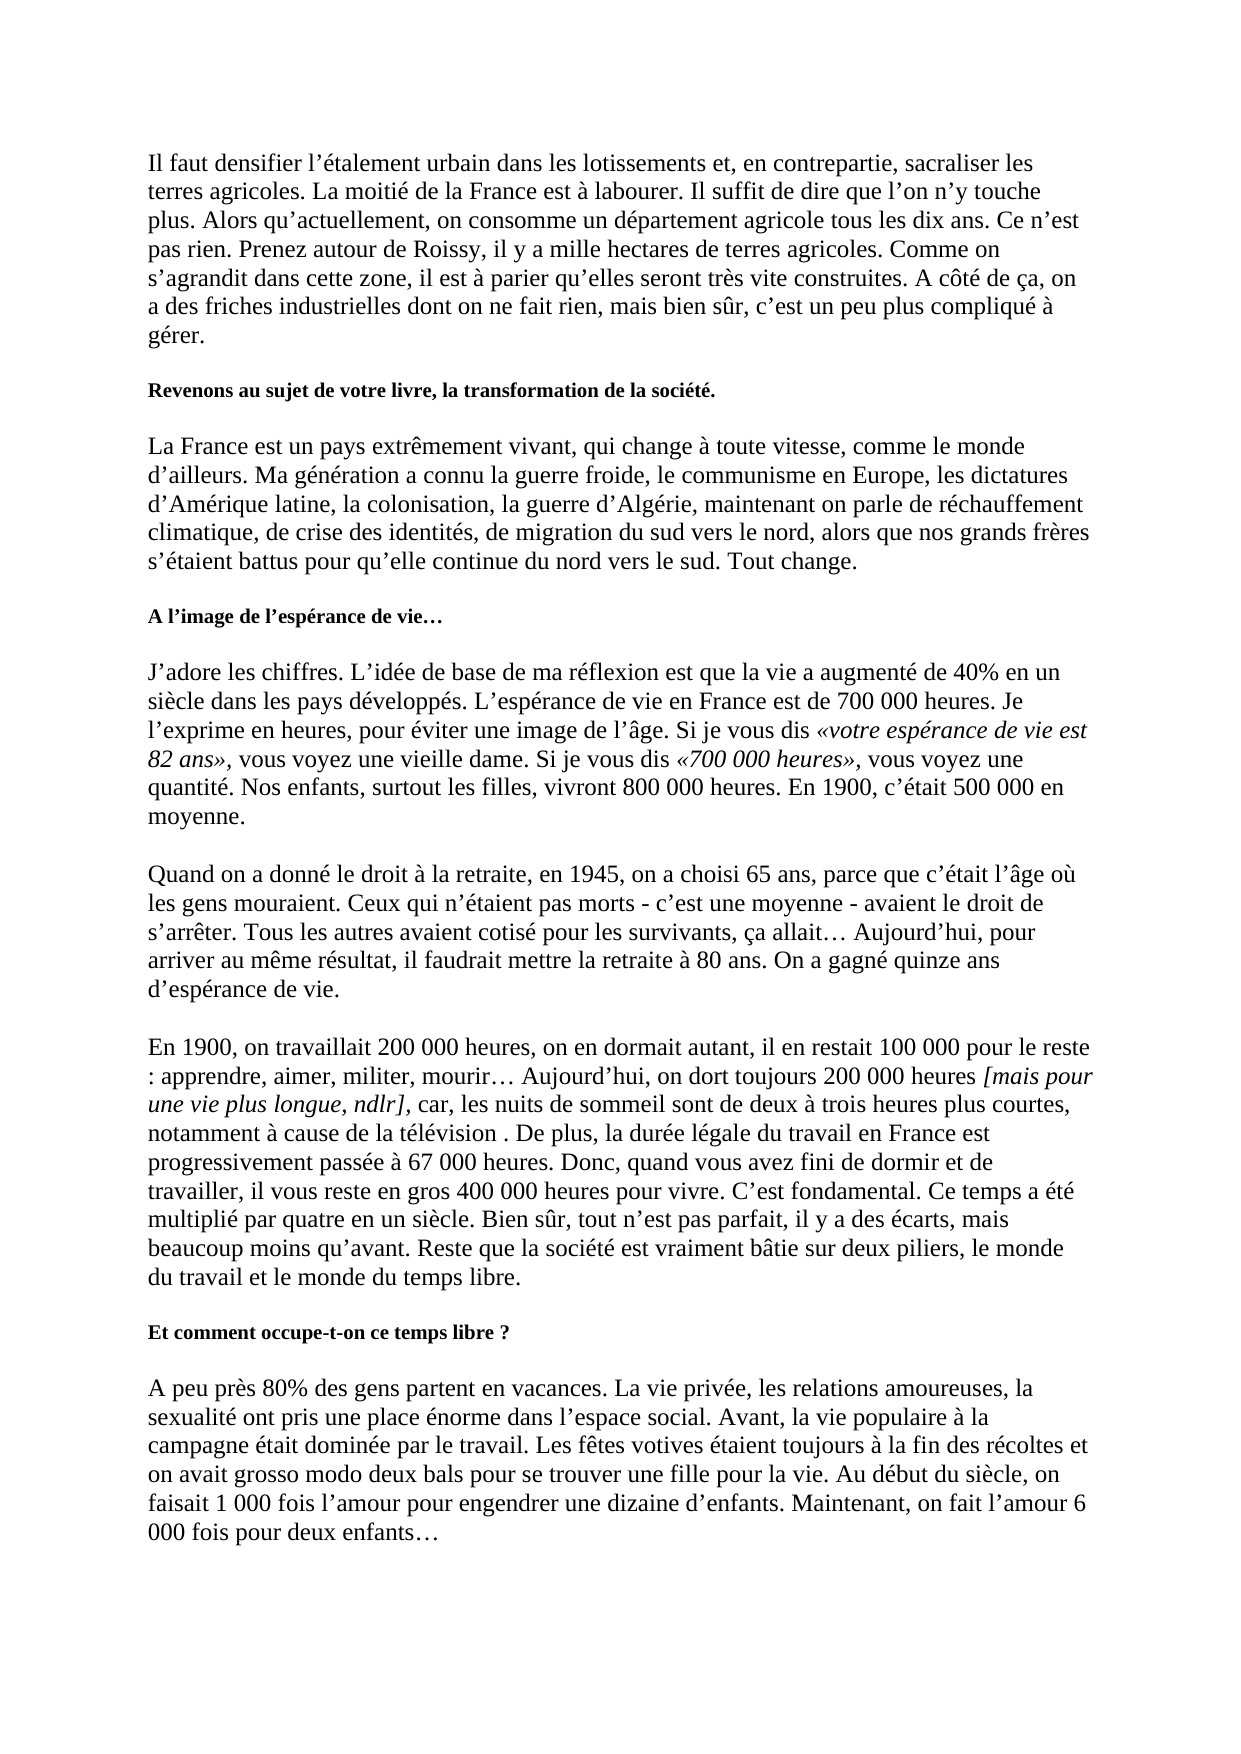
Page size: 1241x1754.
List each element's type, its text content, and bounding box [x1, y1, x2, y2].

text Il faut densifier l’étalement urbain dans les lotissements et, en contrepartie, sacraliser les terres agricoles. La moitié de la France est à labourer. Il suffit de dire que l’on n’y touche plus. Alors qu’actuellement, on consomme un département agricole tous les dix ans. Ce n’est pas rien. Prenez autour de Roissy, il y a mille hectares de terres agricoles. Comme on s’agrandit dans cette zone, il est à parier qu’elles seront très vite construites. A côté de ça, on a des friches industrielles dont on ne fait rien, mais bien sûr, c’est un peu plus compliqué à gérer. [148, 148, 1093, 349]
text En 1900, on travaillait 200 000 heures, on en dormait autant, il en restait 100 000 pour le reste : apprendre, aimer, militer, mourir… Aujourd’hui, on dort toujours 200 000 heures [mais pour une vie plus longue, ndlr], car, les nuits de sommeil sont de deux à trois heures plus courtes, notamment à cause de la télévision . De plus, la durée légale du travail en France est progressivement passée à 67 000 heures. Donc, quand vous avez fini de dormir et de travailler, il vous reste en gros 400 000 heures pour vivre. C’est fondamental. Ce temps a été multiplié par quatre en un siècle. Bien sûr, tout n’est pas parfait, il y a des écarts, mais beaucoup moins qu’avant. Reste que la société est vraiment bâtie sur deux piliers, le monde du travail et le monde du temps libre. [148, 1032, 1093, 1291]
text Et comment occupe-t-on ce temps libre ? [148, 1320, 1093, 1344]
text A l’image de l’espérance de vie… [148, 604, 1093, 628]
text A peu près 80% des gens partent en vacances. La vie privée, les relations amoureuses, la sexualité ont pris une place énorme dans l’espace social. Avant, la vie populaire à la campagne était dominée par le travail. Les fêtes votives étaient toujours à la fin des récoltes et on avait grosso modo deux bals pour se trouver une fille pour la vie. Au début du siècle, on faisait 1 000 fois l’amour pour engendrer une dizaine d’enfants. Maintenant, on fait l’amour 6 000 fois pour deux enfants… [148, 1373, 1093, 1546]
text Quand on a donné le droit à la retraite, en 1945, on a choisi 65 ans, parce que c’était l’âge où les gens mouraient. Ceux qui n’étaient pas morts - c’est une moyenne - avaient le droit de s’arrêter. Tous les autres avaient cotisé pour les survivants, ça allait… Aujourd’hui, pour arriver au même résultat, il faudrait mettre la retraite à 80 ans. On a gagné quinze ans d’espérance de vie. [148, 859, 1093, 1003]
text La France est un pays extrêmement vivant, qui change à toute vitesse, comme le monde d’ailleurs. Ma génération a connu la guerre froide, le communisme en Europe, les dictatures d’Amérique latine, la colonisation, la guerre d’Algérie, maintenant on parle de réchauffement climatique, de crise des identités, de migration du sud vers le nord, alors que nos grands frères s’étaient battus pour qu’elle continue du nord vers le sud. Tout change. [148, 431, 1093, 575]
text J’adore les chiffres. L’idée de base de ma réflexion est que la vie a augmenté de 40% en un siècle dans les pays développés. L’espérance de vie en France est de 700 000 heures. Je l’exprime en heures, pour éviter une image de l’âge. Si je vous dis «votre espérance de vie est 82 ans», vous voyez une vieille dame. Si je vous dis «700 000 heures», vous voyez une quantité. Nos enfants, surtout les filles, vivront 800 000 heures. En 1900, c’était 500 000 en moyenne. [148, 657, 1093, 830]
text Revenons au sujet de votre livre, la transformation de la société. [148, 378, 1093, 402]
